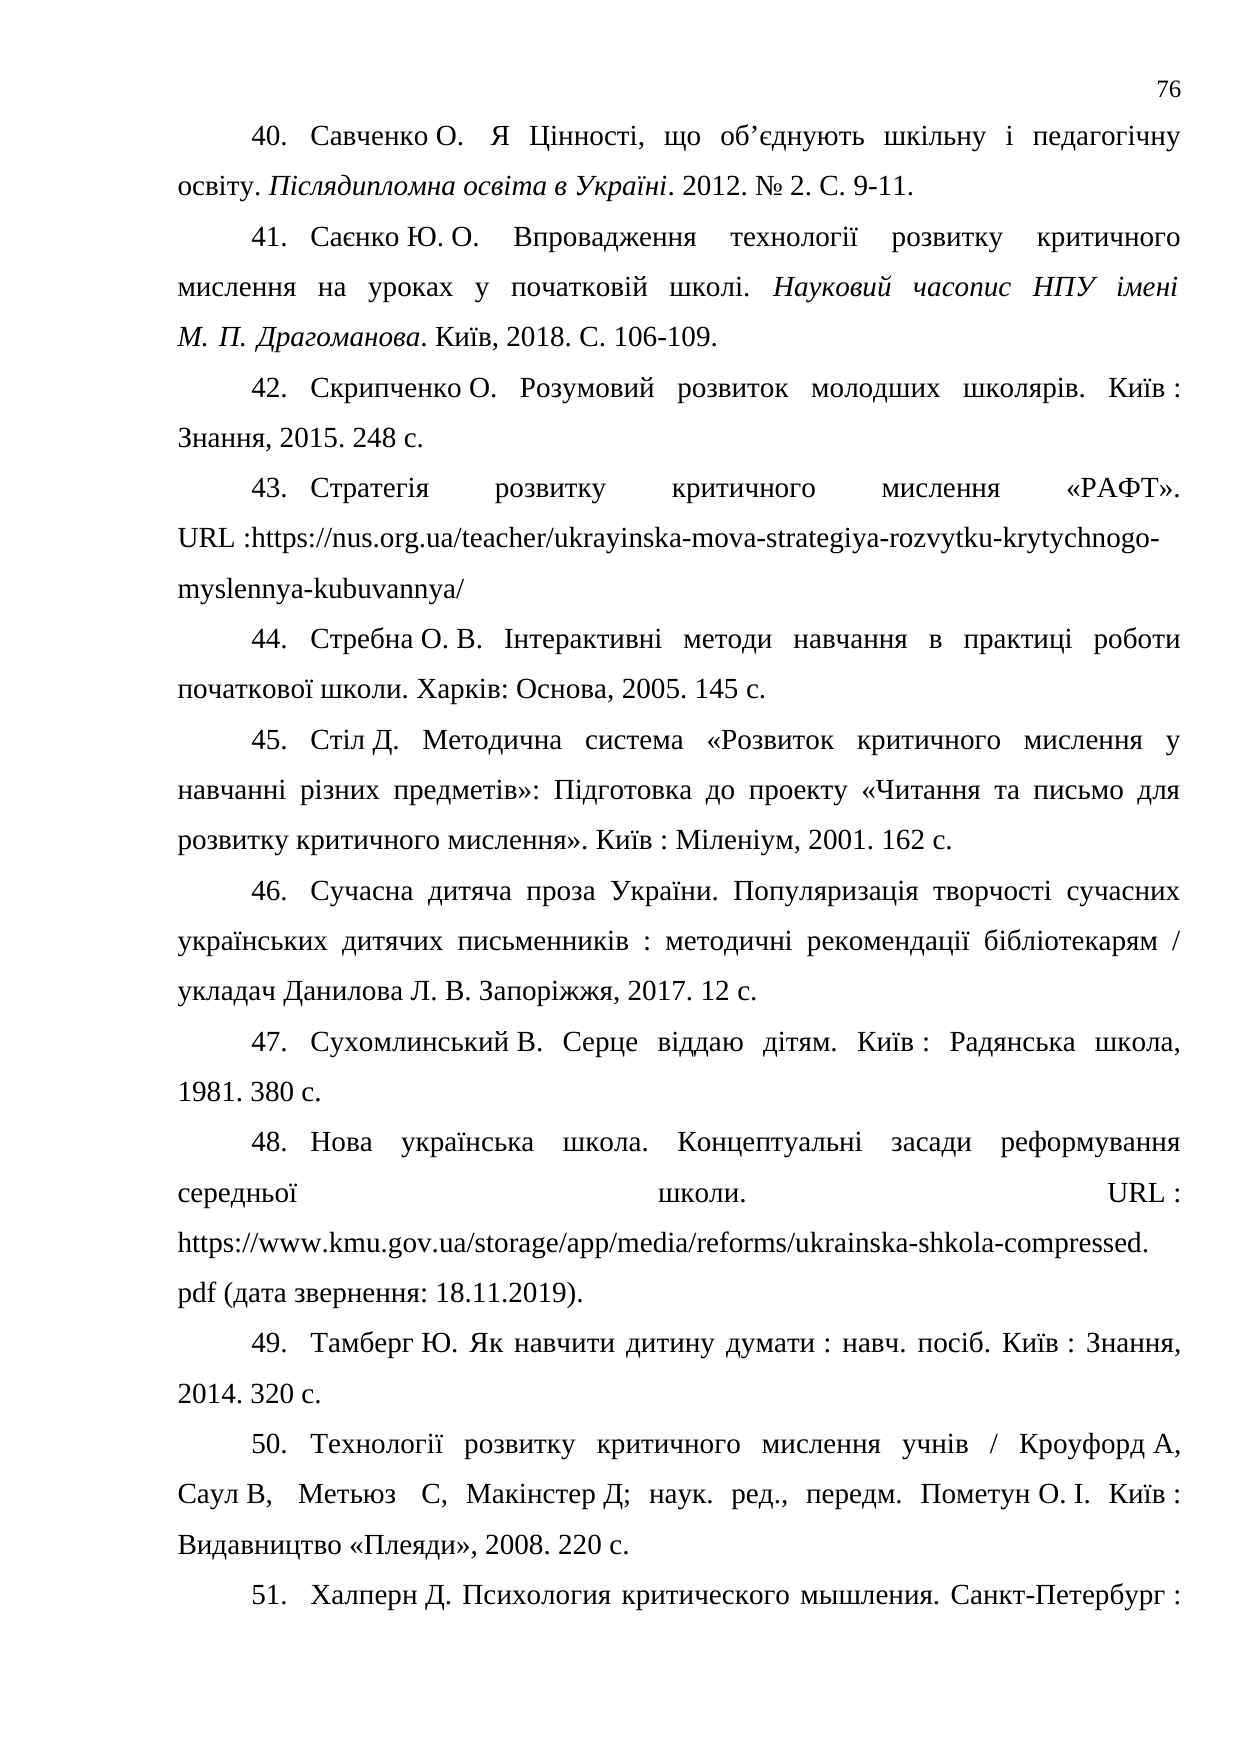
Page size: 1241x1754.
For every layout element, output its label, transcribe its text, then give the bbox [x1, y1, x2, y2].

list Сухомлинський В. Серце віддаю дітям. Київ : Радянська школа, 1981. 380 с. [177, 1024, 1181, 1108]
list Тамберг Ю. Як навчити дитину думати : навч. посіб. Київ : Знання, 2014. 320 с. [177, 1326, 1181, 1409]
list Савченко О. Я Цінності, що об’єднують шкільну і педагогічну освіту. Післядипломна освіта в Україні. 2012. № 2. С. 9-11. [177, 118, 1181, 202]
list Саєнко Ю. О. Впровадження технології розвитку критичного мислення на уроках у початковій школі. Науковий часопис НПУ імені М. П. Драгоманова. Київ, 2018. С. 106-109. [177, 219, 1181, 353]
list Сучасна дитяча проза України. Популяризація творчості сучасних українських дитячих письменників : методичні рекомендації бібліотекарям / укладач Данилова Л. В. Запоріжжя, 2017. 12 с. [177, 873, 1181, 1007]
list Технології розвитку критичного мислення учнів / Кроуфорд А, Саул В, Метьюз С, Макінстер Д; наук. ред., передм. Пометун О. І. Київ : Видавництво «Плеяди», 2008. 220 с. [177, 1426, 1181, 1560]
list Скрипченко О. Розумовий розвиток молодших школярів. Київ : Знання, 2015. 248 с. [177, 370, 1181, 453]
list Стребна О. В. Інтерактивні методи навчання в практиці роботи початкової школи. Xарків: Основа, 2005. 145 с. [177, 621, 1181, 705]
list Нова українська школа. Концептуальні засади реформування середньої школи. URL : https://www.kmu.gov.ua/storage/app/media/reforms/ukrainska-shkola-compressed. pdf (дата звернення: 18.11.2019). [177, 1124, 1181, 1309]
list Стіл Д. Методична система «Розвиток критичного мислення у навчанні різних предметів»: Підготовка до проекту «Читання та письмо для розвитку критичного мислення». Київ : Міленіум, 2001. 162 с. [177, 722, 1181, 856]
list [177, 1577, 1181, 1611]
list Стратегія розвитку критичного мислення «РАФТ». URL :https://nus.org.ua/teacher/ukrayinska-mova-strategiya-rozvytku-krytychnogo-myslennya-kubuvannya/ [177, 470, 1181, 604]
